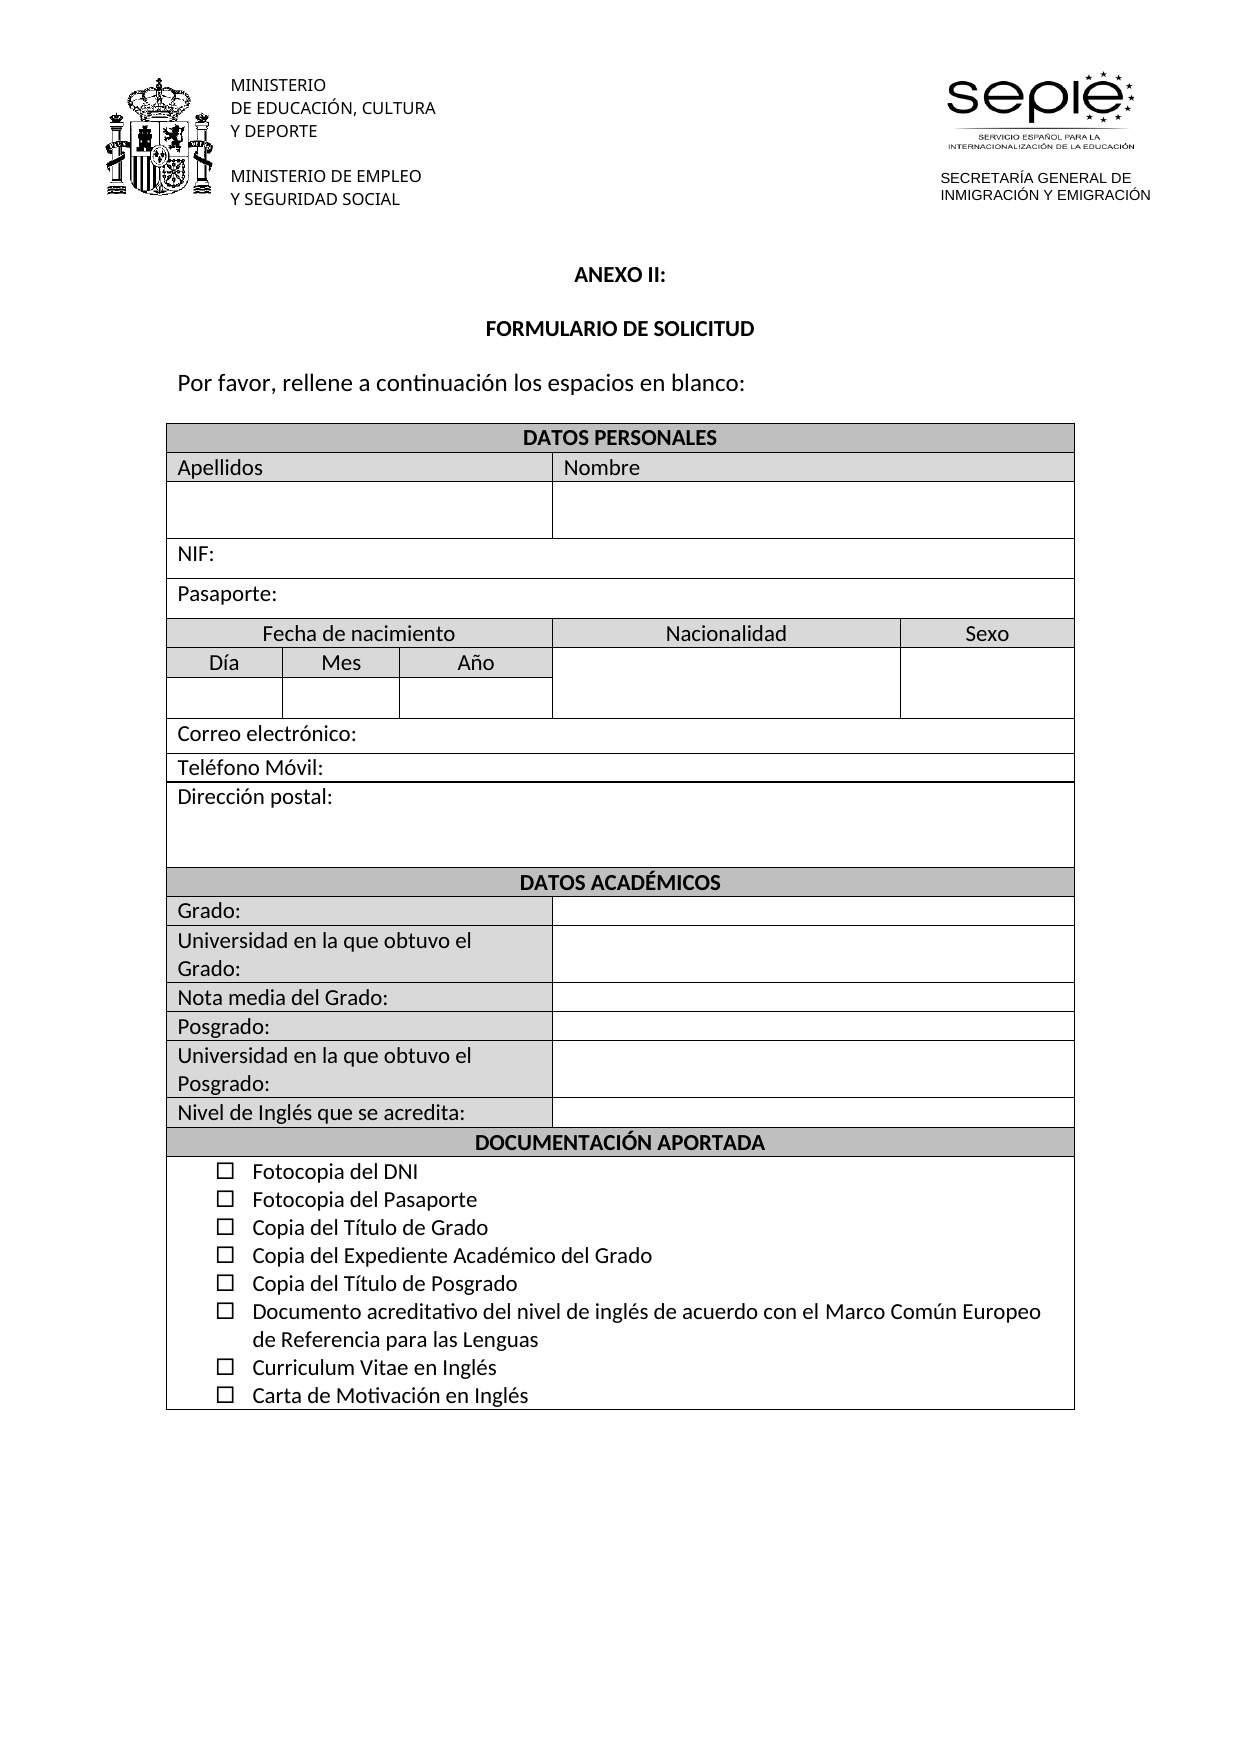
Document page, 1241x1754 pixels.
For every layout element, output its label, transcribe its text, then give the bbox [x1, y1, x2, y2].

text Formulario de solicitud [177, 314, 1063, 342]
table_cell Apellidos [167, 453, 552, 481]
table_cell Mes [283, 648, 399, 677]
table_cell [283, 678, 399, 718]
table_cell Año [400, 648, 552, 677]
table_cell Nivel de Inglés que se acredita: [167, 1098, 552, 1127]
text Anexo II: [177, 261, 1063, 289]
table_cell [553, 1098, 1074, 1127]
picture [947, 71, 1134, 149]
table_cell [553, 482, 1074, 538]
table_cell Grado: [167, 897, 552, 925]
table_cell Dirección postal: [167, 783, 1074, 867]
table_cell [553, 897, 1074, 925]
table_cell DATOS ACADÉMICOS [167, 868, 1074, 896]
table_cell Sexo [901, 619, 1074, 647]
table_header DATOS PERSONALES [167, 424, 1074, 452]
table_cell Universidad en la que obtuvo el Posgrado: [167, 1041, 552, 1097]
text Por favor, rellene a continuación los espacios en blanco: [177, 367, 1063, 397]
table_cell Nombre [553, 453, 1074, 481]
table_cell Teléfono Móvil: [167, 754, 1074, 781]
table_cell Pasaporte: [167, 579, 1074, 618]
table_cell Universidad en la que obtuvo el Grado: [167, 926, 552, 982]
table_cell [553, 1041, 1074, 1097]
table_cell Nacionalidad [553, 619, 900, 647]
table_cell [167, 482, 552, 538]
table_cell [400, 678, 552, 718]
table_cell Posgrado: [167, 1012, 552, 1040]
table_cell [553, 1012, 1074, 1040]
table_cell [553, 648, 900, 718]
table_cell Correo electrónico: [167, 719, 1074, 752]
table_cell [553, 983, 1074, 1011]
table_cell Fotocopia del DNI Fotocopia del Pasaporte Copia del Título de Grado Copia del Expediente Académico del Grado Copia del Título de Posgrado Documento acreditativo del nivel de inglés de acuerdo con el Marco Común Europeo de Referencia para las Lenguas Curriculum Vitae en Inglés Carta de Motivación en Inglés [167, 1157, 1074, 1409]
table_cell Día [167, 648, 282, 677]
table_cell Fecha de nacimiento [167, 619, 552, 647]
table_cell Nota media del Grado: [167, 983, 552, 1011]
picture [88, 71, 226, 215]
table_cell NIF: [167, 539, 1074, 578]
table_cell [553, 926, 1074, 982]
table_cell [901, 648, 1074, 718]
table_cell DOCUMENTACIÓN APORTADA [167, 1128, 1074, 1156]
table_cell [167, 678, 282, 718]
